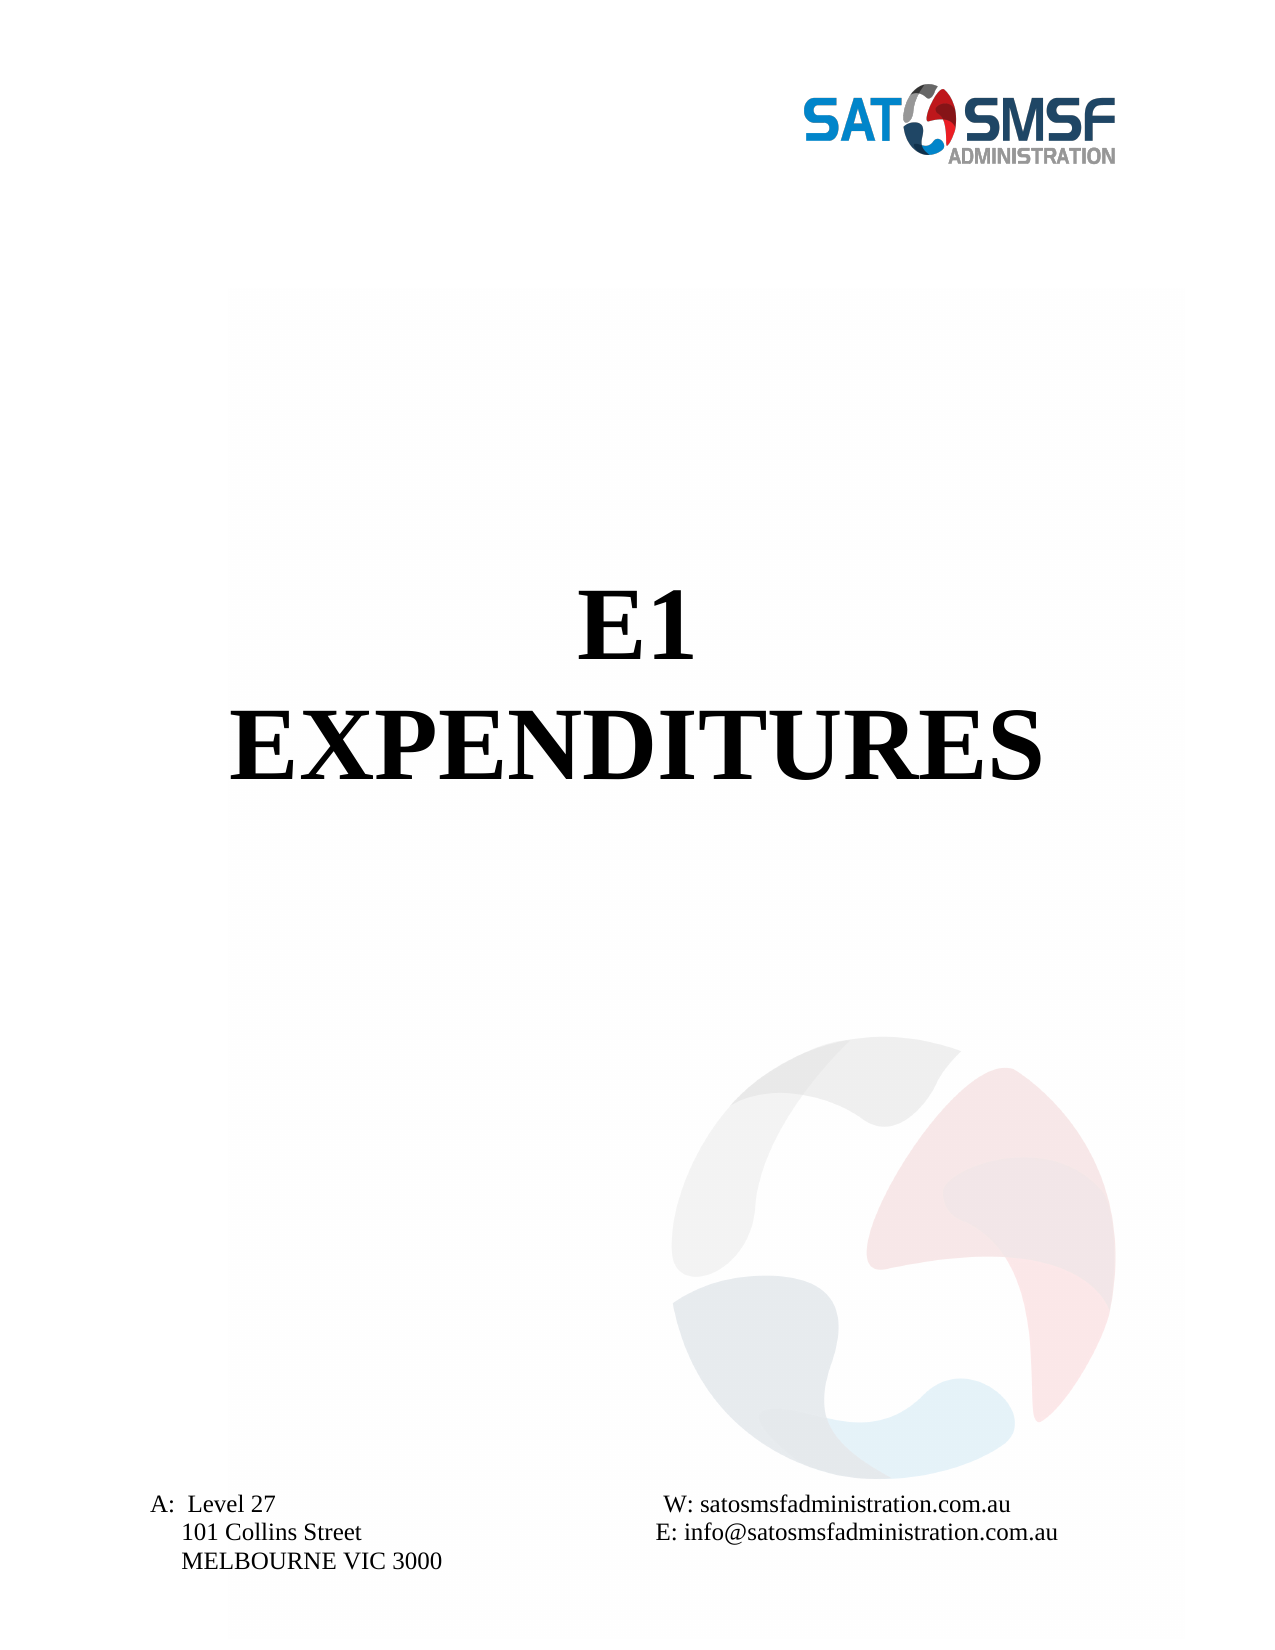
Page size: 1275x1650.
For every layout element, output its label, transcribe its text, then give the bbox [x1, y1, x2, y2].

picture [227, 288, 1186, 1639]
text E1 [150, 562, 1125, 682]
picture [792, 75, 1125, 174]
text EXPENDITURES [150, 682, 1125, 802]
